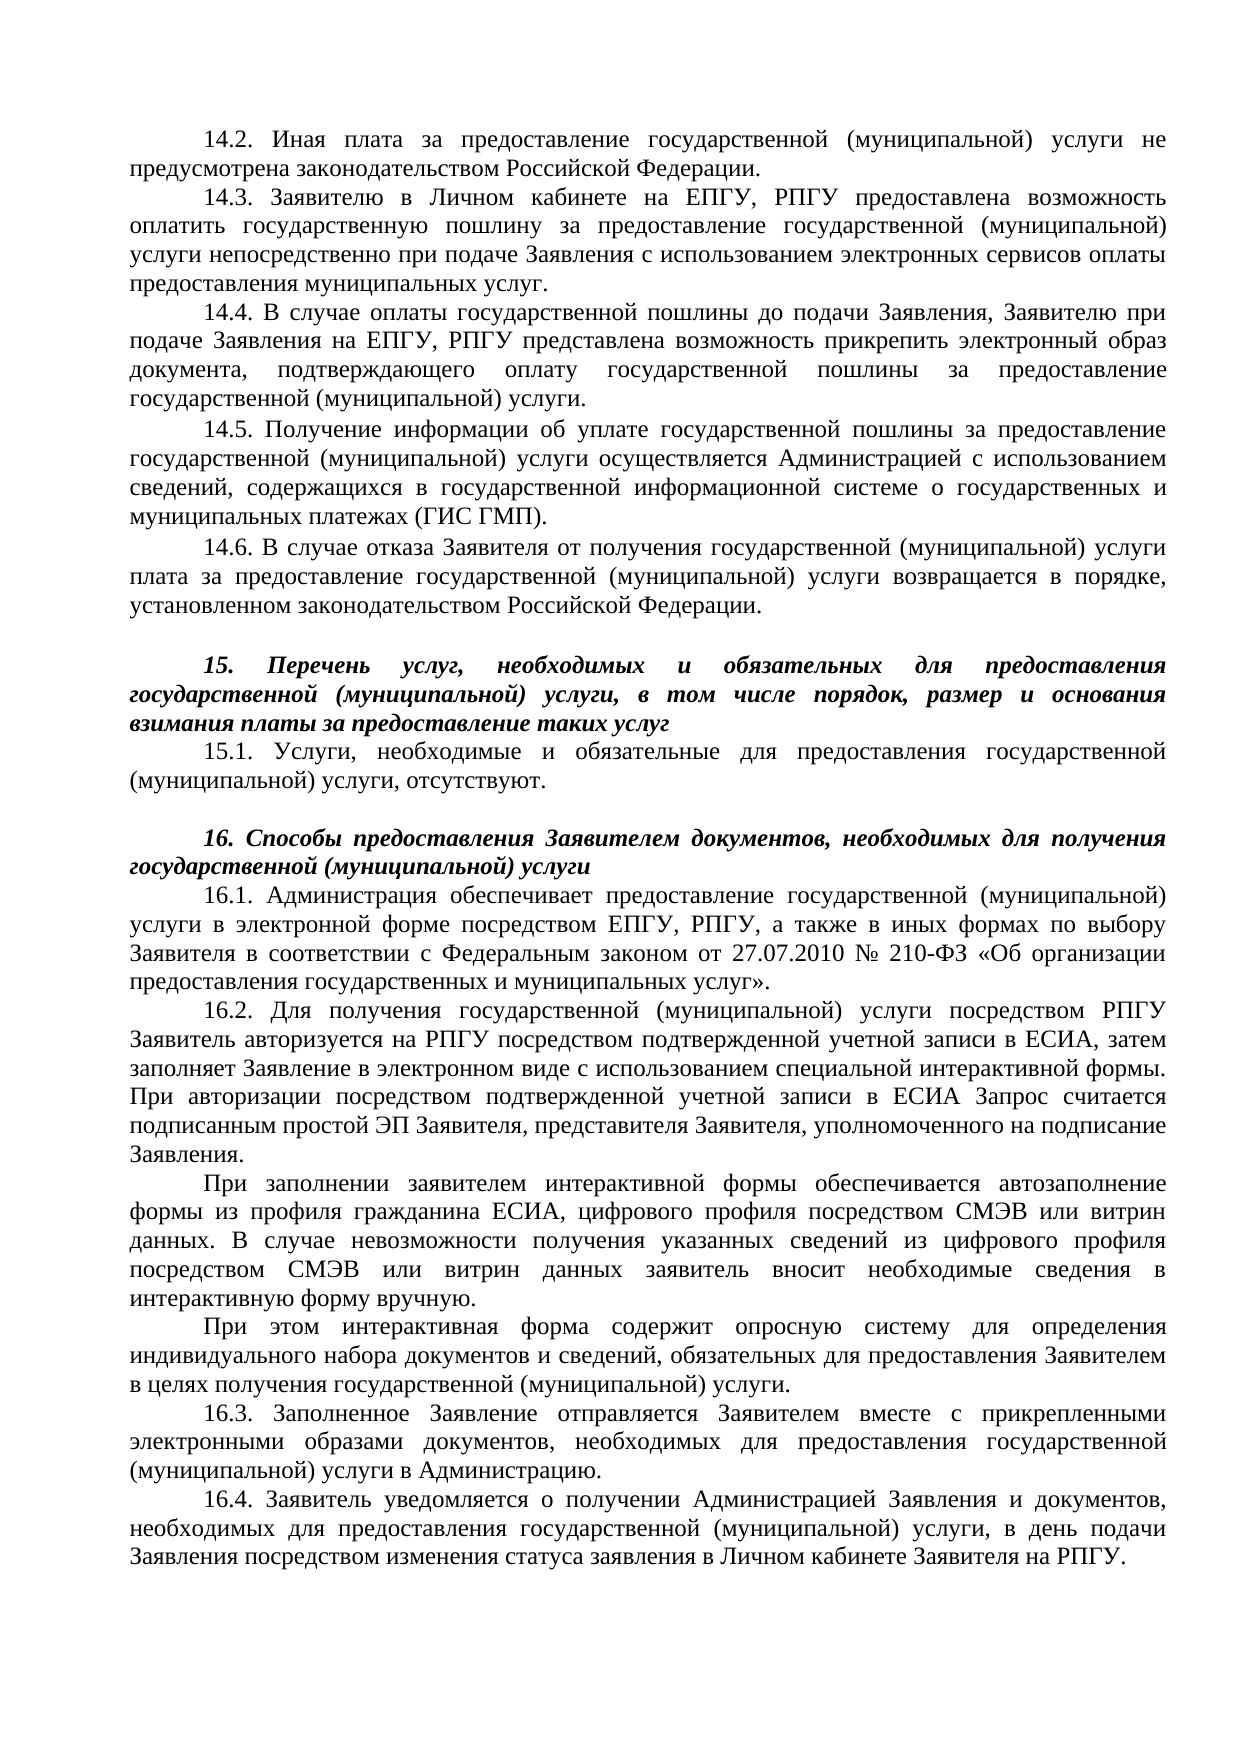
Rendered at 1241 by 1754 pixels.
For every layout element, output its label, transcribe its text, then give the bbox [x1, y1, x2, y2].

text 14.5. Получение информации об уплате государственной пошлины за предоставление государственной (муниципальной) услуги осуществляется Администрацией с использованием сведений, содержащихся в государственной информационной системе о государственных и муниципальных платежах (ГИС ГМП). [129, 414, 1167, 529]
text 15. Перечень услуг, необходимых и обязательных для предоставления государственной (муниципальной) услуги, в том числе порядок, размер и основания взимания платы за предоставление таких услуг [129, 650, 1167, 736]
text При заполнении заявителем интерактивной формы обеспечивается автозаполнение формы из профиля гражданина ЕСИА, цифрового профиля посредством СМЭВ или витрин данных. В случае невозможности получения указанных сведений из цифрового профиля посредством СМЭВ или витрин данных заявитель вносит необходимые сведения в интерактивную форму вручную. [129, 1168, 1167, 1311]
text 16. Способы предоставления Заявителем документов, необходимых для получения государственной (муниципальной) услуги [129, 823, 1167, 880]
text 16.2. Для получения государственной (муниципальной) услуги посредством РПГУ Заявитель авторизуется на РПГУ посредством подтвержденной учетной записи в ЕСИА, затем заполняет Заявление в электронном виде с использованием специальной интерактивной формы. При авторизации посредством подтвержденной учетной записи в ЕСИА Запрос считается подписанным простой ЭП Заявителя, представителя Заявителя, уполномоченного на подписание Заявления. [129, 995, 1167, 1168]
text 14.4. В случае оплаты государственной пошлины до подачи Заявления, Заявителю при подаче Заявления на ЕПГУ, РПГУ представлена возможность прикрепить электронный образ документа, подтверждающего оплату государственной пошлины за предоставление государственной (муниципальной) услуги. [129, 297, 1167, 412]
text 14.2. Иная плата за предоставление государственной (муниципальной) услуги не предусмотрена законодательством Российской Федерации. [129, 124, 1167, 182]
text 16.1. Администрация обеспечивает предоставление государственной (муниципальной) услуги в электронной форме посредством ЕПГУ, РПГУ, а также в иных формах по выбору Заявителя в соответствии с Федеральным законом от 27.07.2010 № 210-ФЗ «Об организации предоставления государственных и муниципальных услуг». [129, 880, 1167, 995]
text 14.6. В случае отказа Заявителя от получения государственной (муниципальной) услуги плата за предоставление государственной (муниципальной) услуги возвращается в порядке, установленном законодательством Российской Федерации. [129, 532, 1167, 619]
text 16.3. Заполненное Заявление отправляется Заявителем вместе с прикрепленными электронными образами документов, необходимых для предоставления государственной (муниципальной) услуги в Администрацию. [129, 1398, 1167, 1484]
text 16.4. Заявитель уведомляется о получении Администрацией Заявления и документов, необходимых для предоставления государственной (муниципальной) услуги, в день подачи Заявления посредством изменения статуса заявления в Личном кабинете Заявителя на РПГУ. [129, 1484, 1167, 1570]
text 15.1. Услуги, необходимые и обязательные для предоставления государственной (муниципальной) услуги, отсутствуют. [129, 736, 1167, 794]
text 14.3. Заявителю в Личном кабинете на ЕПГУ, РПГУ предоставлена возможность оплатить государственную пошлину за предоставление государственной (муниципальной) услуги непосредственно при подаче Заявления с использованием электронных сервисов оплаты предоставления муниципальных услуг. [129, 182, 1167, 297]
text При этом интерактивная форма содержит опросную систему для определения индивидуального набора документов и сведений, обязательных для предоставления Заявителем в целях получения государственной (муниципальной) услуги. [129, 1311, 1167, 1398]
